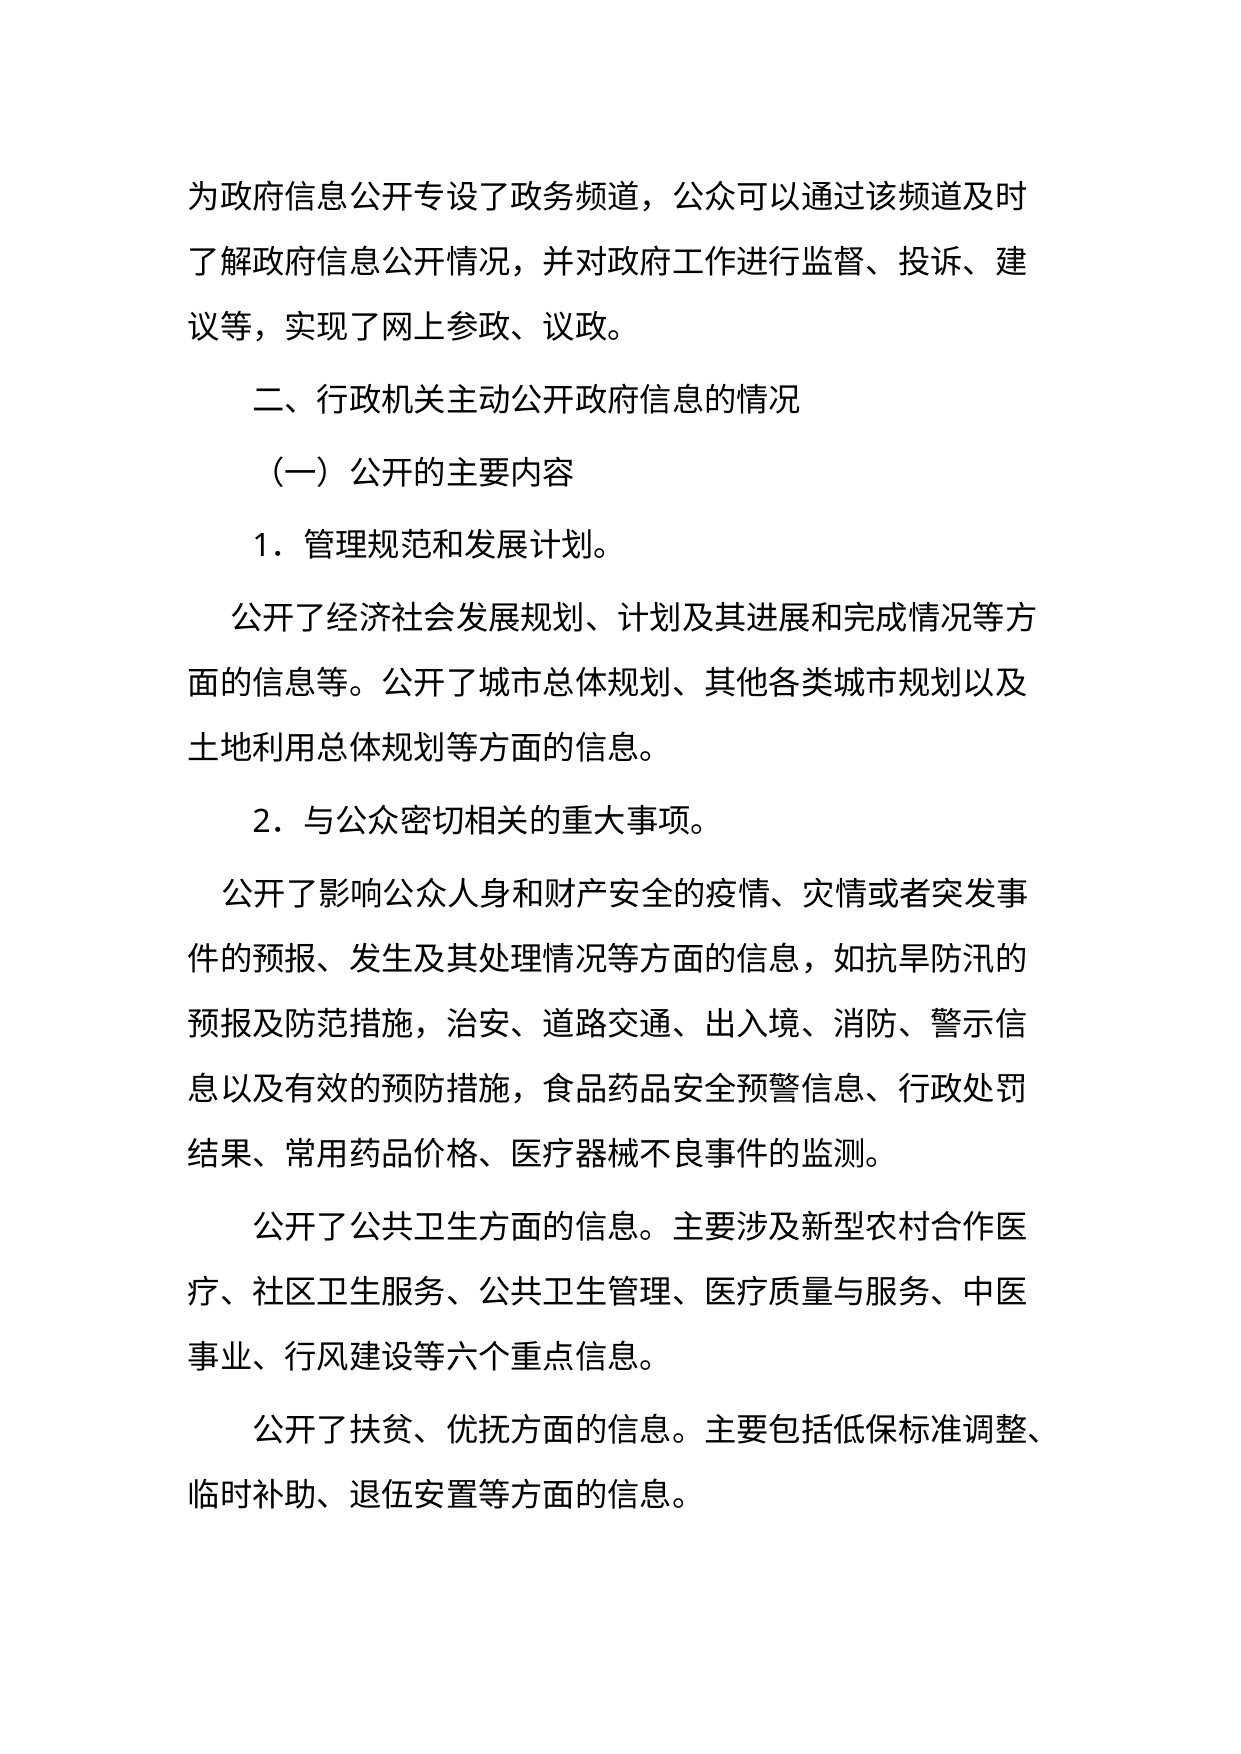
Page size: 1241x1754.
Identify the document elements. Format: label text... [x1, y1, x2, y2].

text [187, 162, 1053, 357]
text 二、行政机关主动公开政府信息的情况 [187, 365, 1053, 430]
text （一）公开的主要内容 [187, 438, 1053, 503]
text 1．管理规范和发展计划。 [187, 510, 1053, 575]
text 公开了公共卫生方面的信息。主要涉及新型农村合作医疗、社区卫生服务、公共卫生管理、医疗质量与服务、中医事业、行风建设等六个重点信息。 [187, 1192, 1053, 1387]
text 2．与公众密切相关的重大事项。 [187, 786, 1053, 851]
text 公开了扶贫、优抚方面的信息。主要包括低保标准调整、临时补助、退伍安置等方面的信息。 [187, 1394, 1053, 1524]
text 公开了影响公众人身和财产安全的疫情、灾情或者突发事件的预报、发生及其处理情况等方面的信息，如抗旱防汛的预报及防范措施，治安、道路交通、出入境、消防、警示信息以及有效的预防措施，食品药品安全预警信息、行政处罚结果、常用药品价格、医疗器械不良事件的监测。 [187, 859, 1053, 1184]
text 公开了经济社会发展规划、计划及其进展和完成情况等方面的信息等。公开了城市总体规划、其他各类城市规划以及土地利用总体规划等方面的信息。 [187, 583, 1053, 778]
